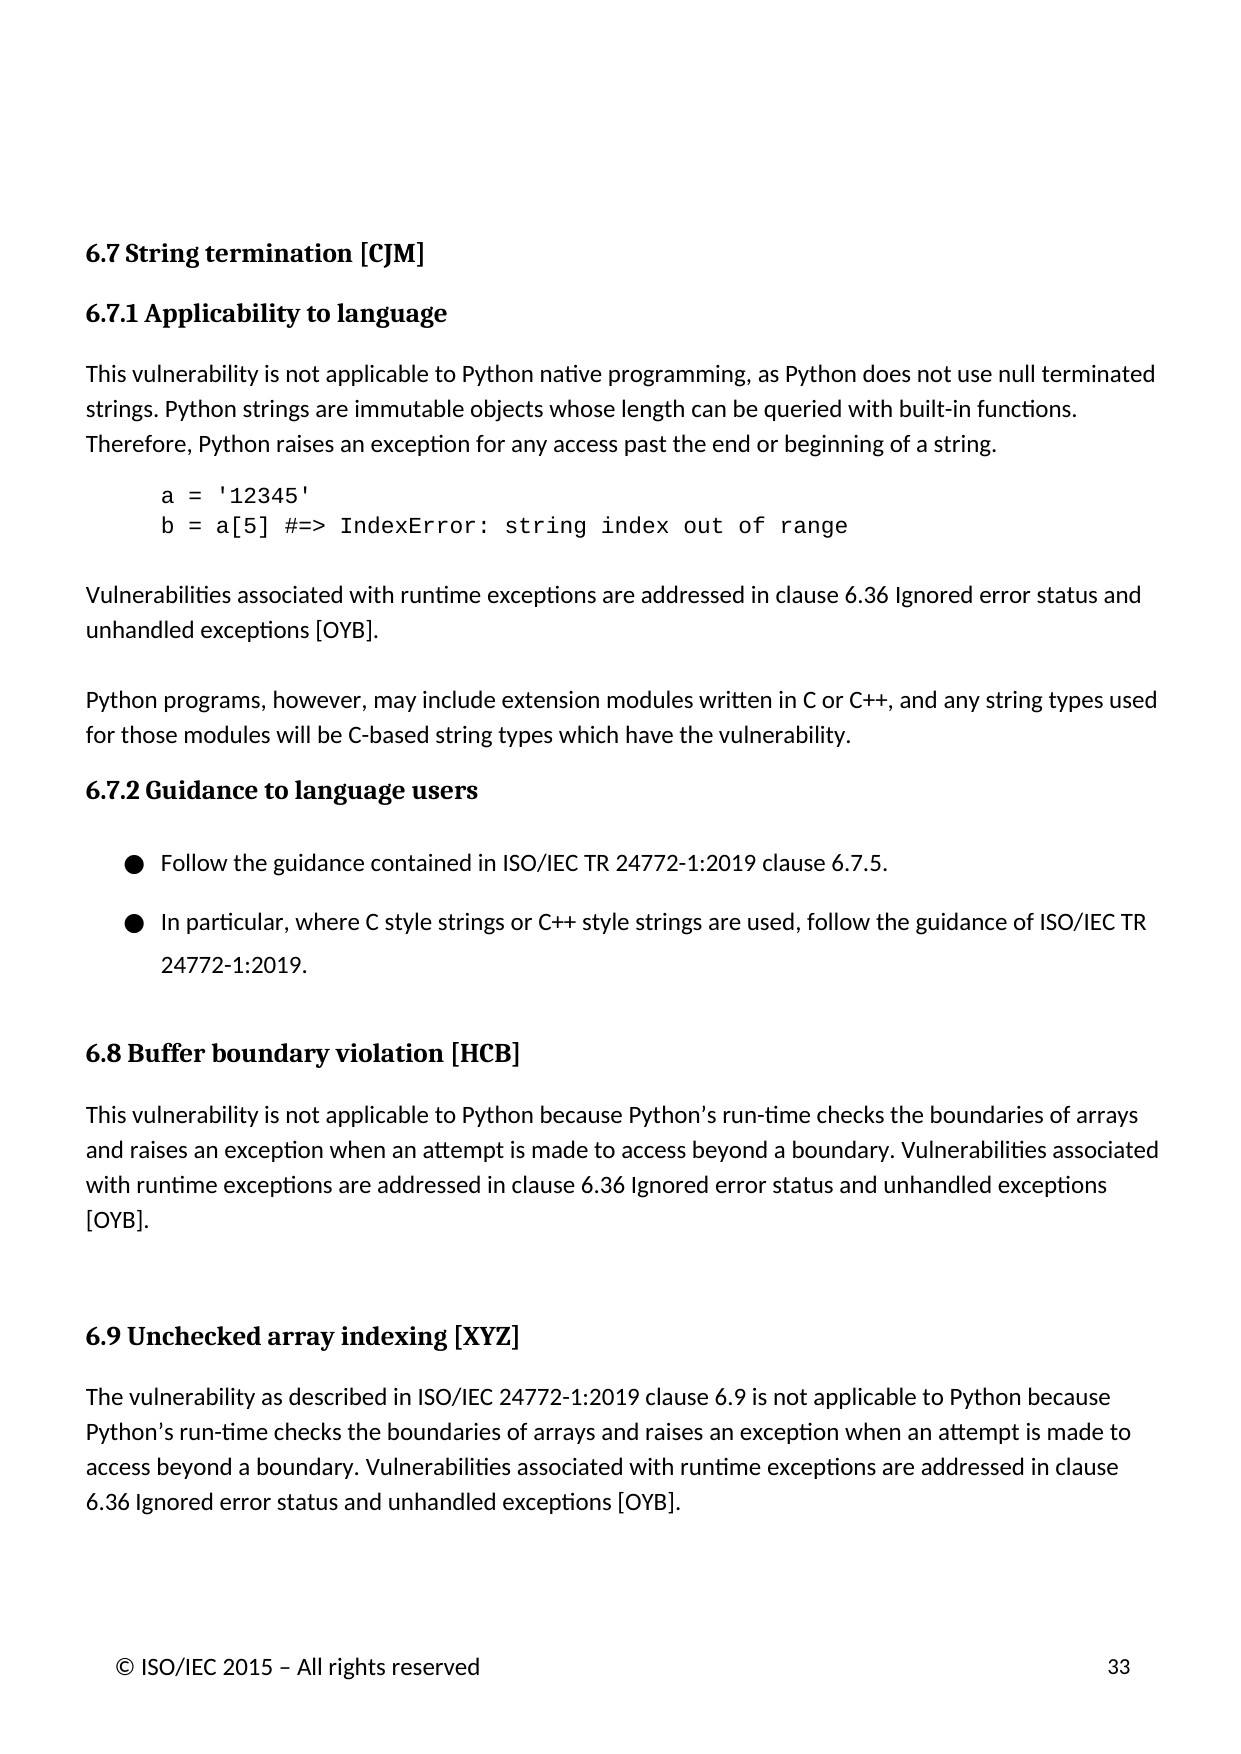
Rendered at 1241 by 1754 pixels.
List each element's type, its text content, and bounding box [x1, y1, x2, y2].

list Follow the guidance contained in ISO/IEC TR 24772-1:2019 clause 6.7.5. [123, 835, 1164, 886]
text a = '12345' [86, 484, 1164, 510]
text Python programs, however, may include extension modules written in C or C++, and any string types used for those modules will be C-based string types which have the vulnerability. [86, 684, 1164, 749]
text b = a[5] #=> IndexError: string index out of range [86, 514, 1164, 540]
subtitle 6.9 Unchecked array indexing [XYZ] [86, 1321, 1164, 1352]
text This vulnerability is not applicable to Python because Python’s run-time checks the boundaries of arrays and raises an exception when an attempt is made to access beyond a boundary. Vulnerabilities associated with runtime exceptions are addressed in clause 6.36 Ignored error status and unhandled exceptions [OYB]. [86, 1099, 1164, 1234]
subtitle 6.7.2 Guidance to language users [86, 775, 1164, 806]
subtitle 6.7.1 Applicability to language [86, 298, 1164, 329]
subtitle 6.8 Buffer boundary violation [HCB] [86, 1038, 1164, 1069]
text Vulnerabilities associated with runtime exceptions are addressed in clause 6.36 Ignored error status and unhandled exceptions [OYB]. [86, 579, 1164, 644]
text The vulnerability as described in ISO/IEC 24772-1:2019 clause 6.9 is not applicable to Python because Python’s run-time checks the boundaries of arrays and raises an exception when an attempt is made to access beyond a boundary. Vulnerabilities associated with runtime exceptions are addressed in clause 6.36 Ignored error status and unhandled exceptions [OYB]. [86, 1381, 1164, 1517]
subtitle 6.7 String termination [CJM] [86, 238, 1164, 269]
list In particular, where C style strings or C++ style strings are used, follow the guidance of ISO/IEC TR 24772-1:2019. [123, 894, 1164, 980]
text This vulnerability is not applicable to Python native programming, as Python does not use null terminated strings. Python strings are immutable objects whose length can be queried with built-in functions. Therefore, Python raises an exception for any access past the end or beginning of a string. [86, 358, 1164, 459]
